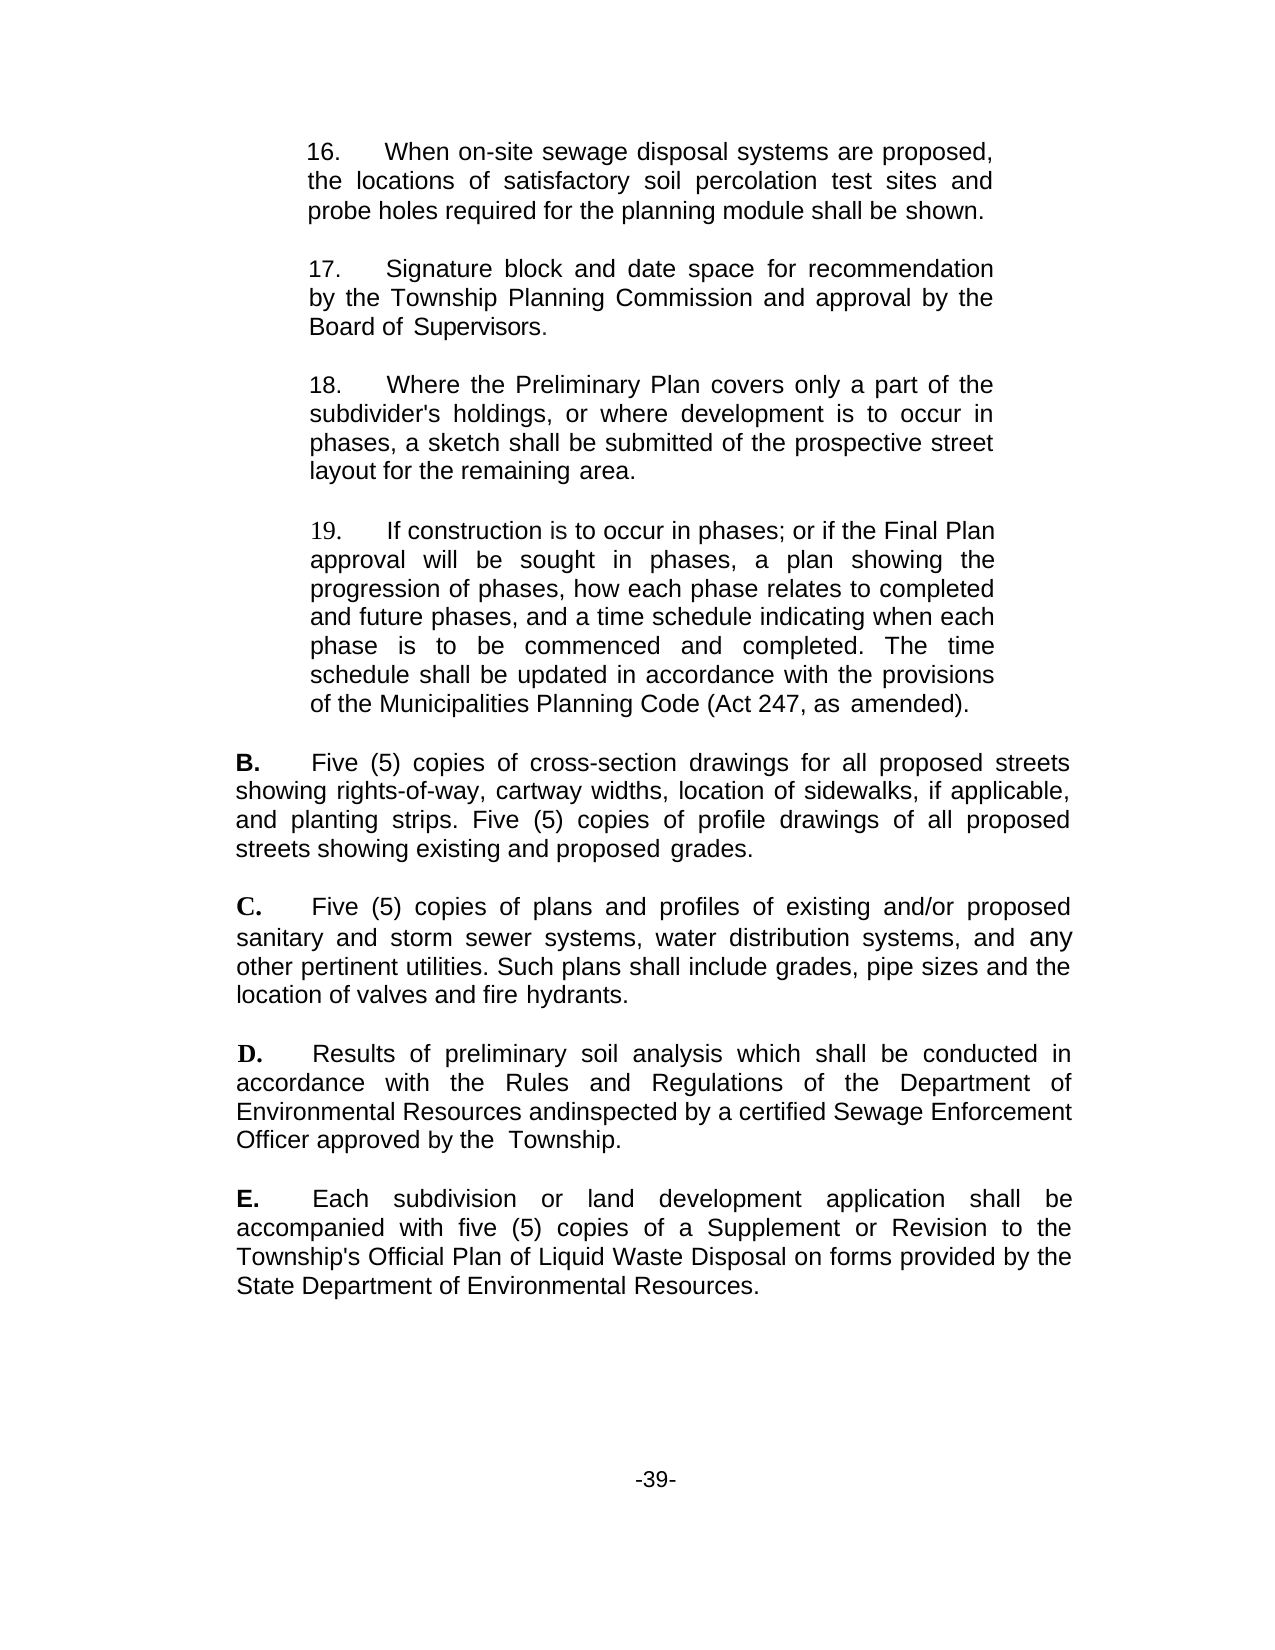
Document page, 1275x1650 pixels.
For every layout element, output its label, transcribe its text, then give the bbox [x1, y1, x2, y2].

list If construction is to occur in phases; or if the Final Plan approval will be sought in phases, a plan showing the progression of phases, how each phase relates to completed and future phases, and a time schedule indicating when each phase is to be commenced and completed. The time schedule shall be updated in accordance with the provisions of the Municipalities Planning Code (Act 247, as amended). [310, 515, 996, 717]
list Five (5) copies of cross-section drawings for all proposed streets showing rights-of-way, cartway widths, location of sidewalks, if applicable, and planting strips. Five (5) copies of profile drawings of all proposed streets showing existing and proposed grades. [235, 747, 1072, 862]
list Where the Preliminary Plan covers only a part of the subdivider's holdings, or where development is to occur in phases, a sketch shall be submitted of the prospective street layout for the remaining area. [309, 370, 994, 485]
list Each subdivision or land development application shall be accompanied with five (5) copies of a Supplement or Revision to the Township's Official Plan of Liquid Waste Disposal on forms provided by the State Department of Environmental Resources. [236, 1184, 1074, 1300]
list Five (5) copies of plans and profiles of existing and/or proposed sanitary and storm sewer systems, water distribution systems, and any other pertinent utilities. Such plans shall include grades, pipe sizes and the location of valves and fire hydrants. [236, 891, 1073, 1008]
list When on-site sewage disposal systems are proposed, the locations of satisfactory soil percolation test sites and probe holes required for the planning module shall be shown. [306, 137, 994, 224]
list Signature block and date space for recommendation by the Township Planning Commission and approval by the Board of Supervisors. [308, 254, 994, 340]
list Results of preliminary soil analysis which shall be conducted in accordance with the Rules and Regulations of the Department of Environmental Resources andinspected by a certified Sewage Enforcement Officer approved by the Township. [236, 1038, 1073, 1154]
